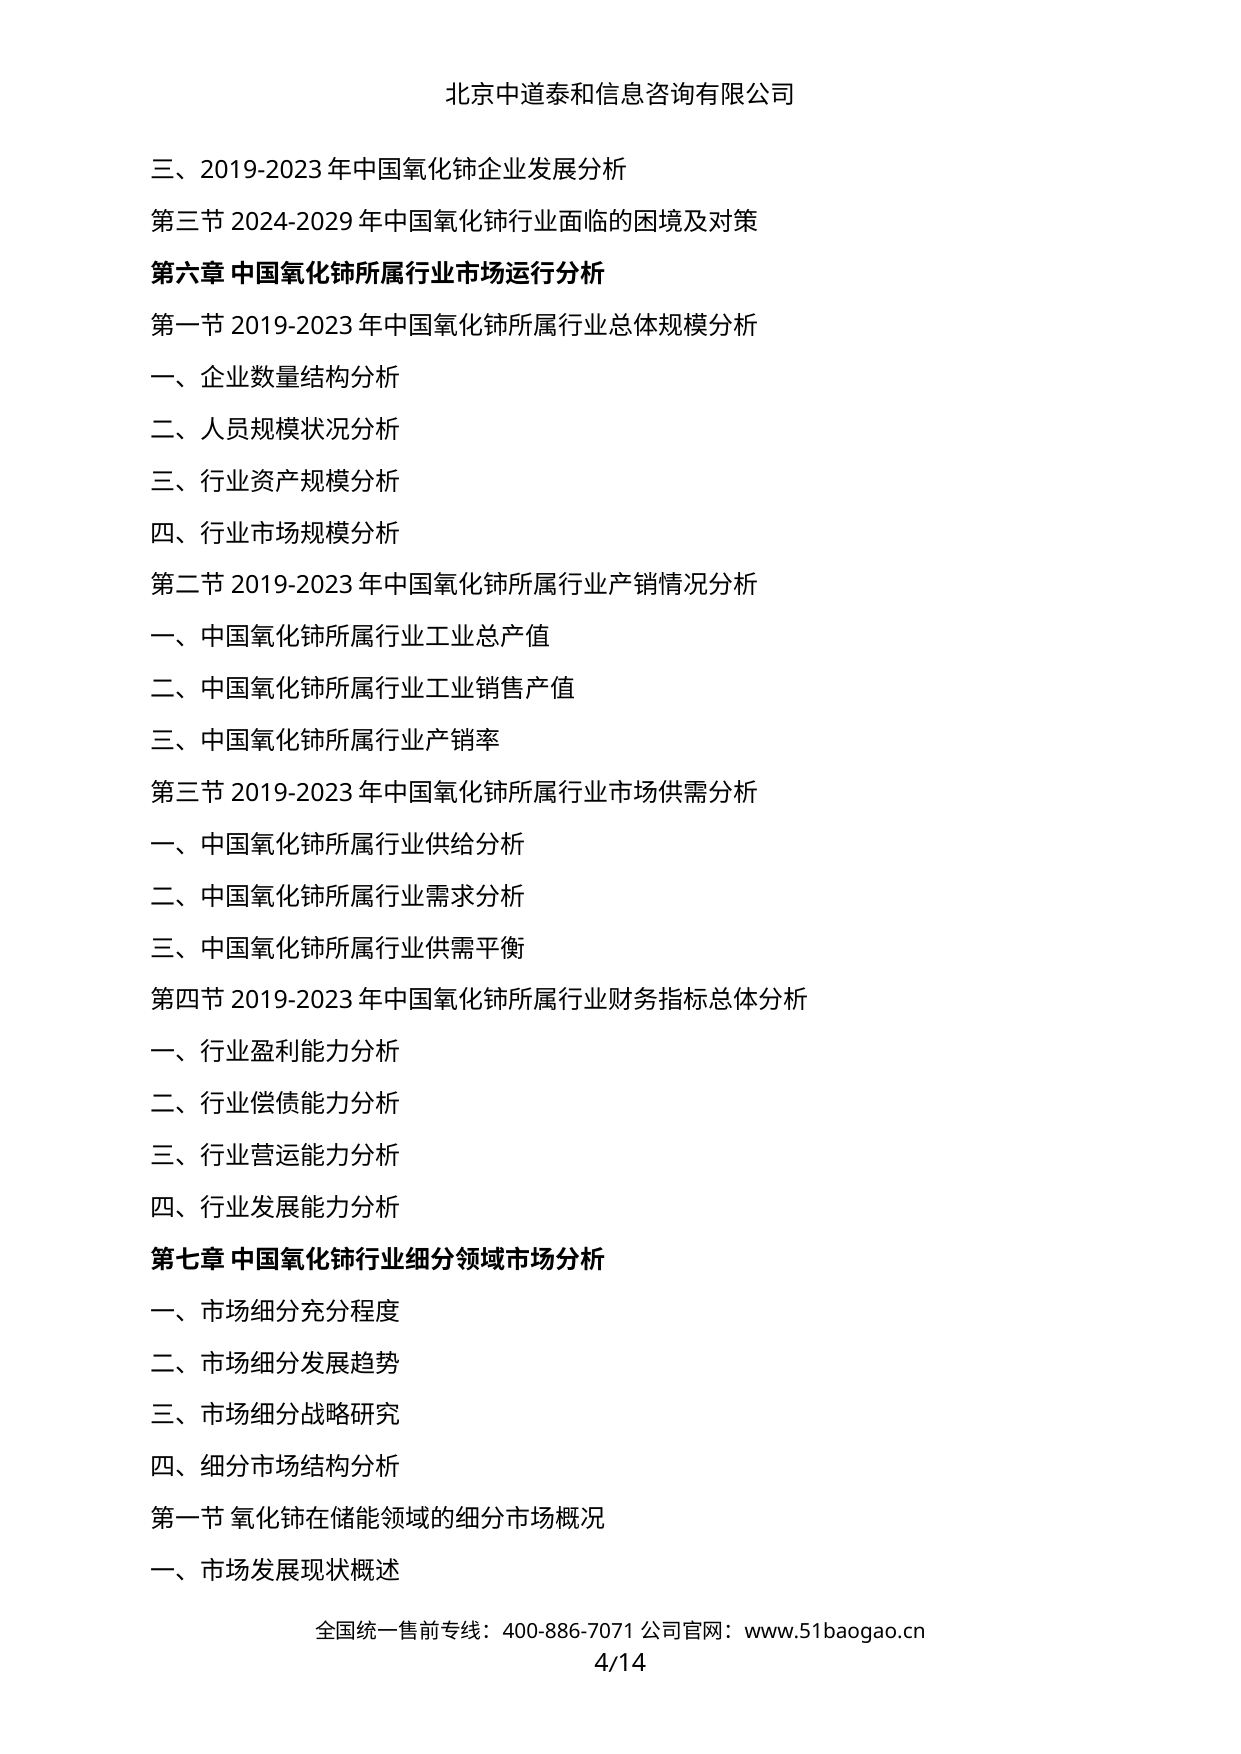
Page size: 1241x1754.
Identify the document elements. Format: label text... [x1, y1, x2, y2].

text 三、市场细分战略研究 [150, 1395, 1090, 1431]
text 四、行业发展能力分析 [150, 1187, 1090, 1224]
text 一、市场发展现状概述 [150, 1551, 1090, 1587]
text 第一节 2019-2023年中国氧化铈所属行业总体规模分析 [150, 306, 1090, 342]
text 第三节 2024-2029年中国氧化铈行业面临的困境及对策 [150, 202, 1090, 238]
text 第七章 中国氧化铈行业细分领域市场分析 [150, 1239, 1090, 1276]
text 二、中国氧化铈所属行业需求分析 [150, 876, 1090, 912]
text 第二节 2019-2023年中国氧化铈所属行业产销情况分析 [150, 565, 1090, 601]
text 四、行业市场规模分析 [150, 513, 1090, 549]
text 一、中国氧化铈所属行业工业总产值 [150, 617, 1090, 653]
text 第三节 2019-2023年中国氧化铈所属行业市场供需分析 [150, 772, 1090, 809]
text 四、细分市场结构分析 [150, 1447, 1090, 1483]
text 三、行业营运能力分析 [150, 1136, 1090, 1172]
text 二、中国氧化铈所属行业工业销售产值 [150, 669, 1090, 705]
text 一、中国氧化铈所属行业供给分析 [150, 824, 1090, 861]
text 一、市场细分充分程度 [150, 1291, 1090, 1327]
text 第一节 氧化铈在储能领域的细分市场概况 [150, 1499, 1090, 1535]
text 三、2019-2023年中国氧化铈企业发展分析 [150, 150, 1090, 186]
text 第六章 中国氧化铈所属行业市场运行分析 [150, 254, 1090, 290]
text 一、行业盈利能力分析 [150, 1032, 1090, 1068]
text 三、中国氧化铈所属行业供需平衡 [150, 928, 1090, 964]
text 二、人员规模状况分析 [150, 409, 1090, 446]
text 三、中国氧化铈所属行业产销率 [150, 721, 1090, 757]
text 三、行业资产规模分析 [150, 461, 1090, 497]
text 二、行业偿债能力分析 [150, 1084, 1090, 1120]
text 第四节 2019-2023年中国氧化铈所属行业财务指标总体分析 [150, 980, 1090, 1016]
text 一、企业数量结构分析 [150, 357, 1090, 394]
text 二、市场细分发展趋势 [150, 1343, 1090, 1379]
